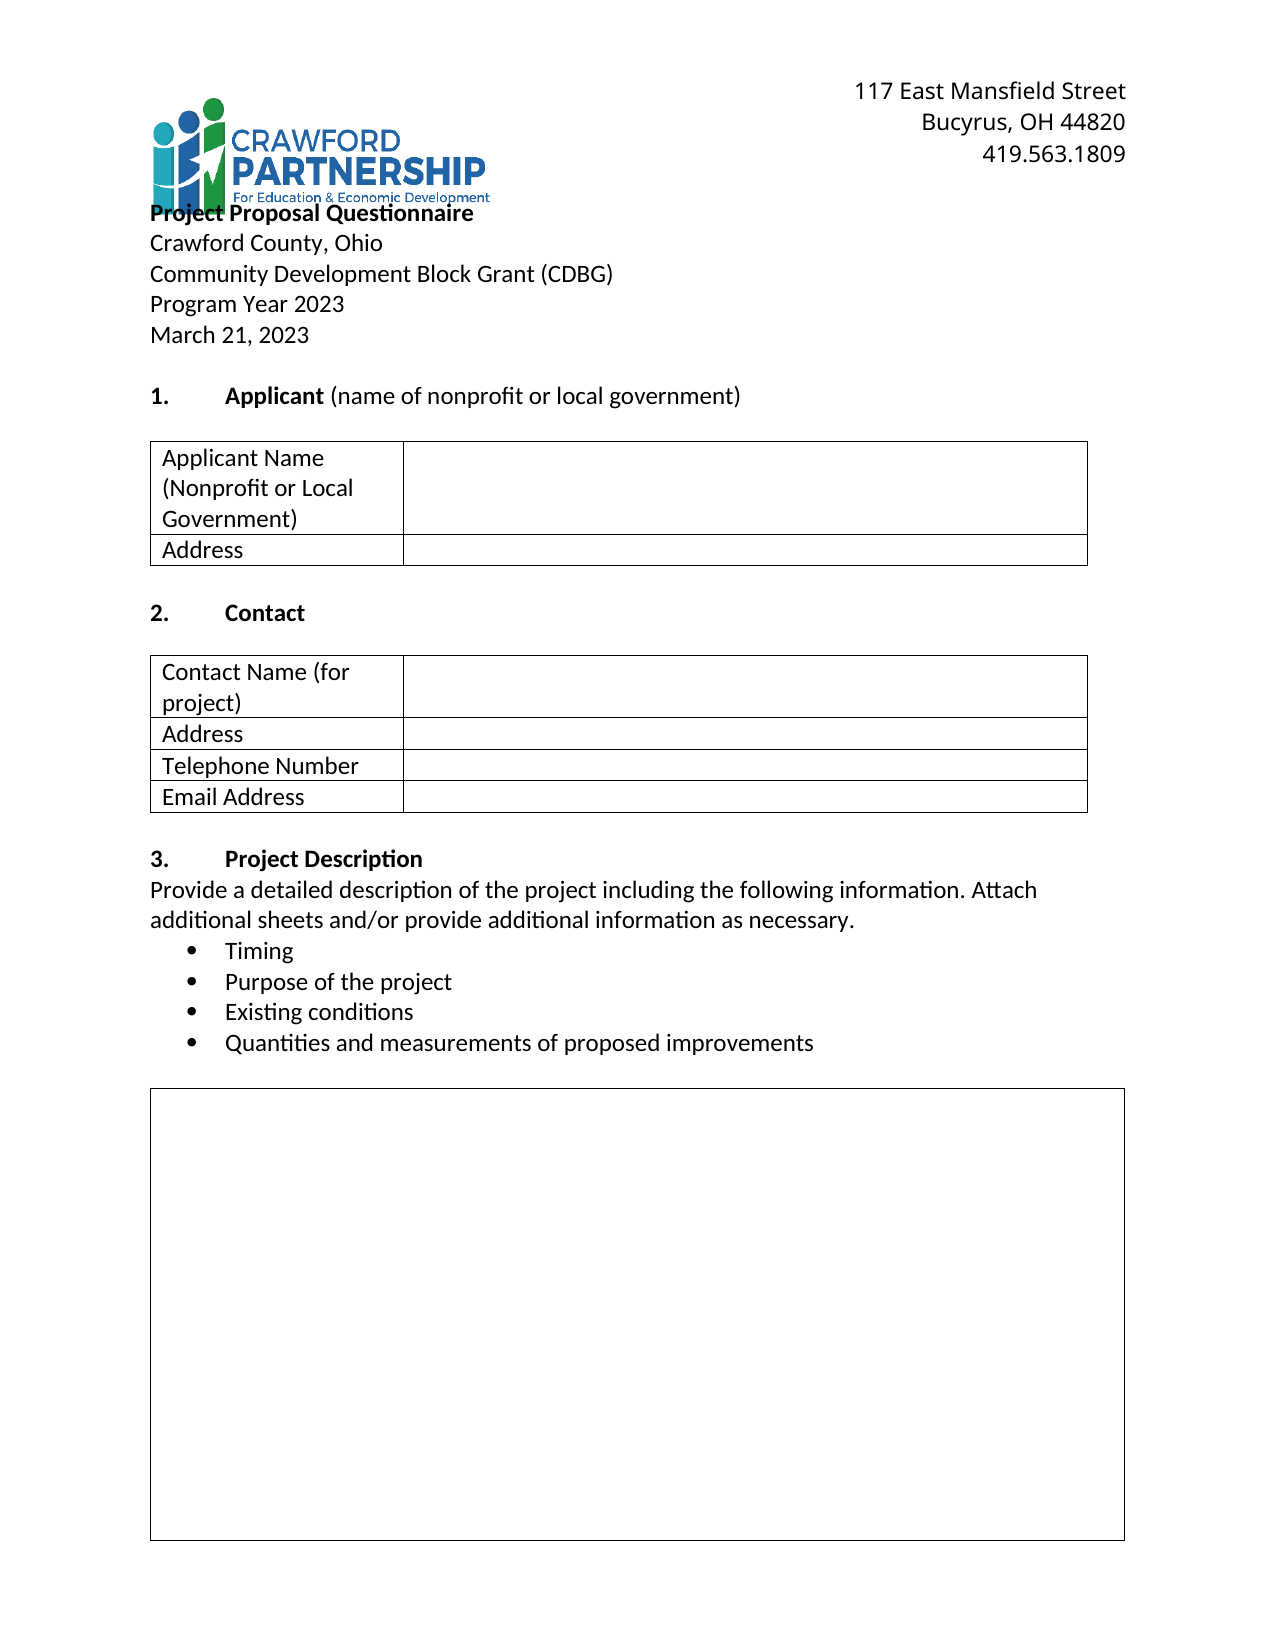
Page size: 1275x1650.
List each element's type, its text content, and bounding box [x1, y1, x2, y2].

list Quantities and measurements of proposed improvements [187, 1027, 1125, 1057]
list Timing [187, 935, 1125, 966]
list Existing conditions [187, 996, 1125, 1027]
table_cell [404, 718, 1087, 749]
table_header [151, 1089, 1124, 1539]
text Project Proposal Questionnaire [150, 197, 1125, 227]
text Community Development Block Grant (CDBG) [150, 258, 1125, 288]
table_cell [404, 750, 1087, 780]
text Crawford County, Ohio [150, 227, 1125, 258]
table_header [404, 442, 1087, 533]
text March 21, 2023 [150, 319, 1125, 349]
table_cell Address [151, 718, 403, 749]
text 3. Project Description [150, 843, 1125, 874]
text 2. Contact [150, 597, 1125, 627]
text 1. Applicant (name of nonprofit or local government) [150, 380, 1125, 410]
list Purpose of the project [187, 966, 1125, 996]
table_cell Address [151, 535, 403, 565]
table_cell [404, 535, 1087, 565]
table_cell Email Address [151, 781, 403, 812]
table_cell Telephone Number [151, 750, 403, 780]
picture [134, 75, 505, 244]
text Program Year 2023 [150, 288, 1125, 319]
table_header Applicant Name (Nonprofit or Local Government) [151, 442, 403, 533]
table_header [404, 656, 1087, 717]
table_header Contact Name (for project) [151, 656, 403, 717]
table_cell [404, 781, 1087, 812]
text Provide a detailed description of the project including the following information. Attach additional sheets and/or provide additional information as necessary. [150, 874, 1125, 935]
